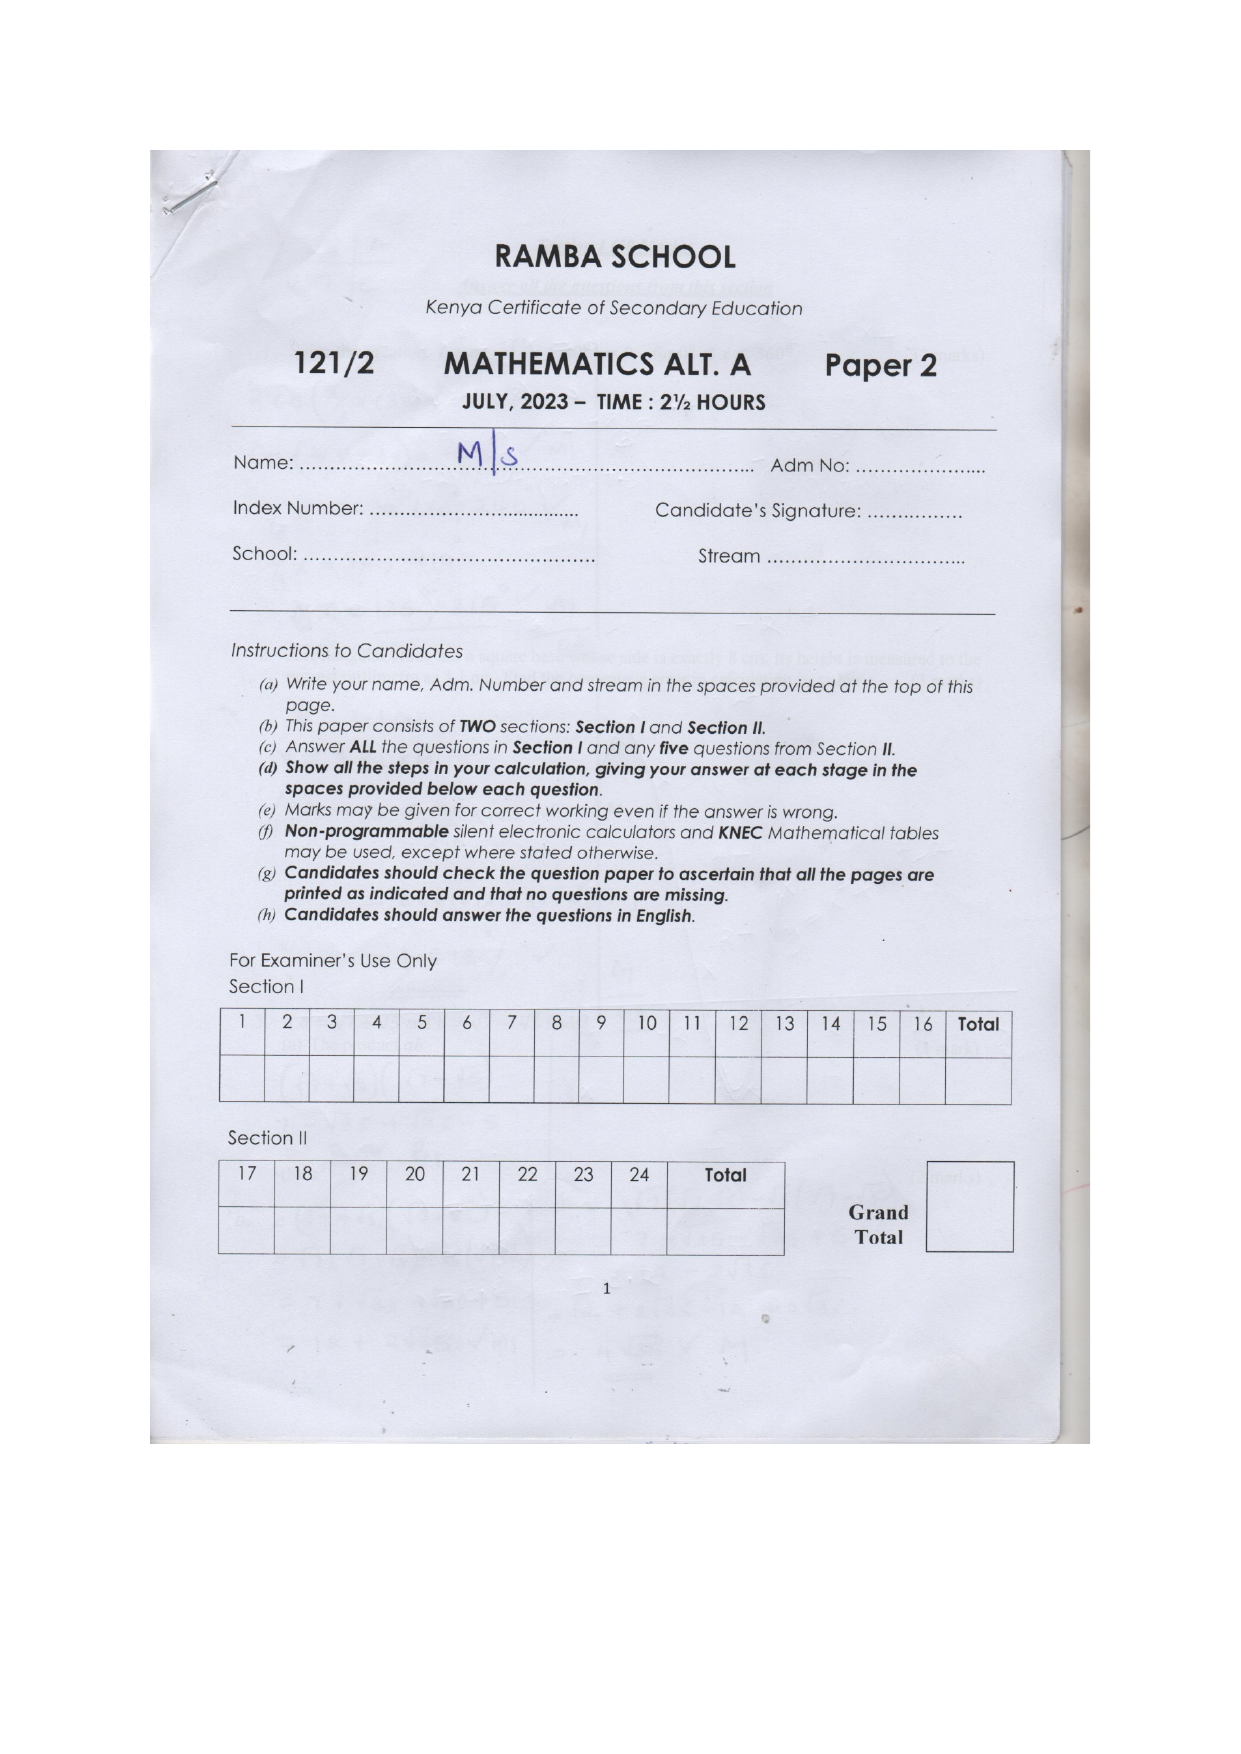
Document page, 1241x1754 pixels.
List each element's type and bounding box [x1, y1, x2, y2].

picture [150, 150, 1091, 1444]
